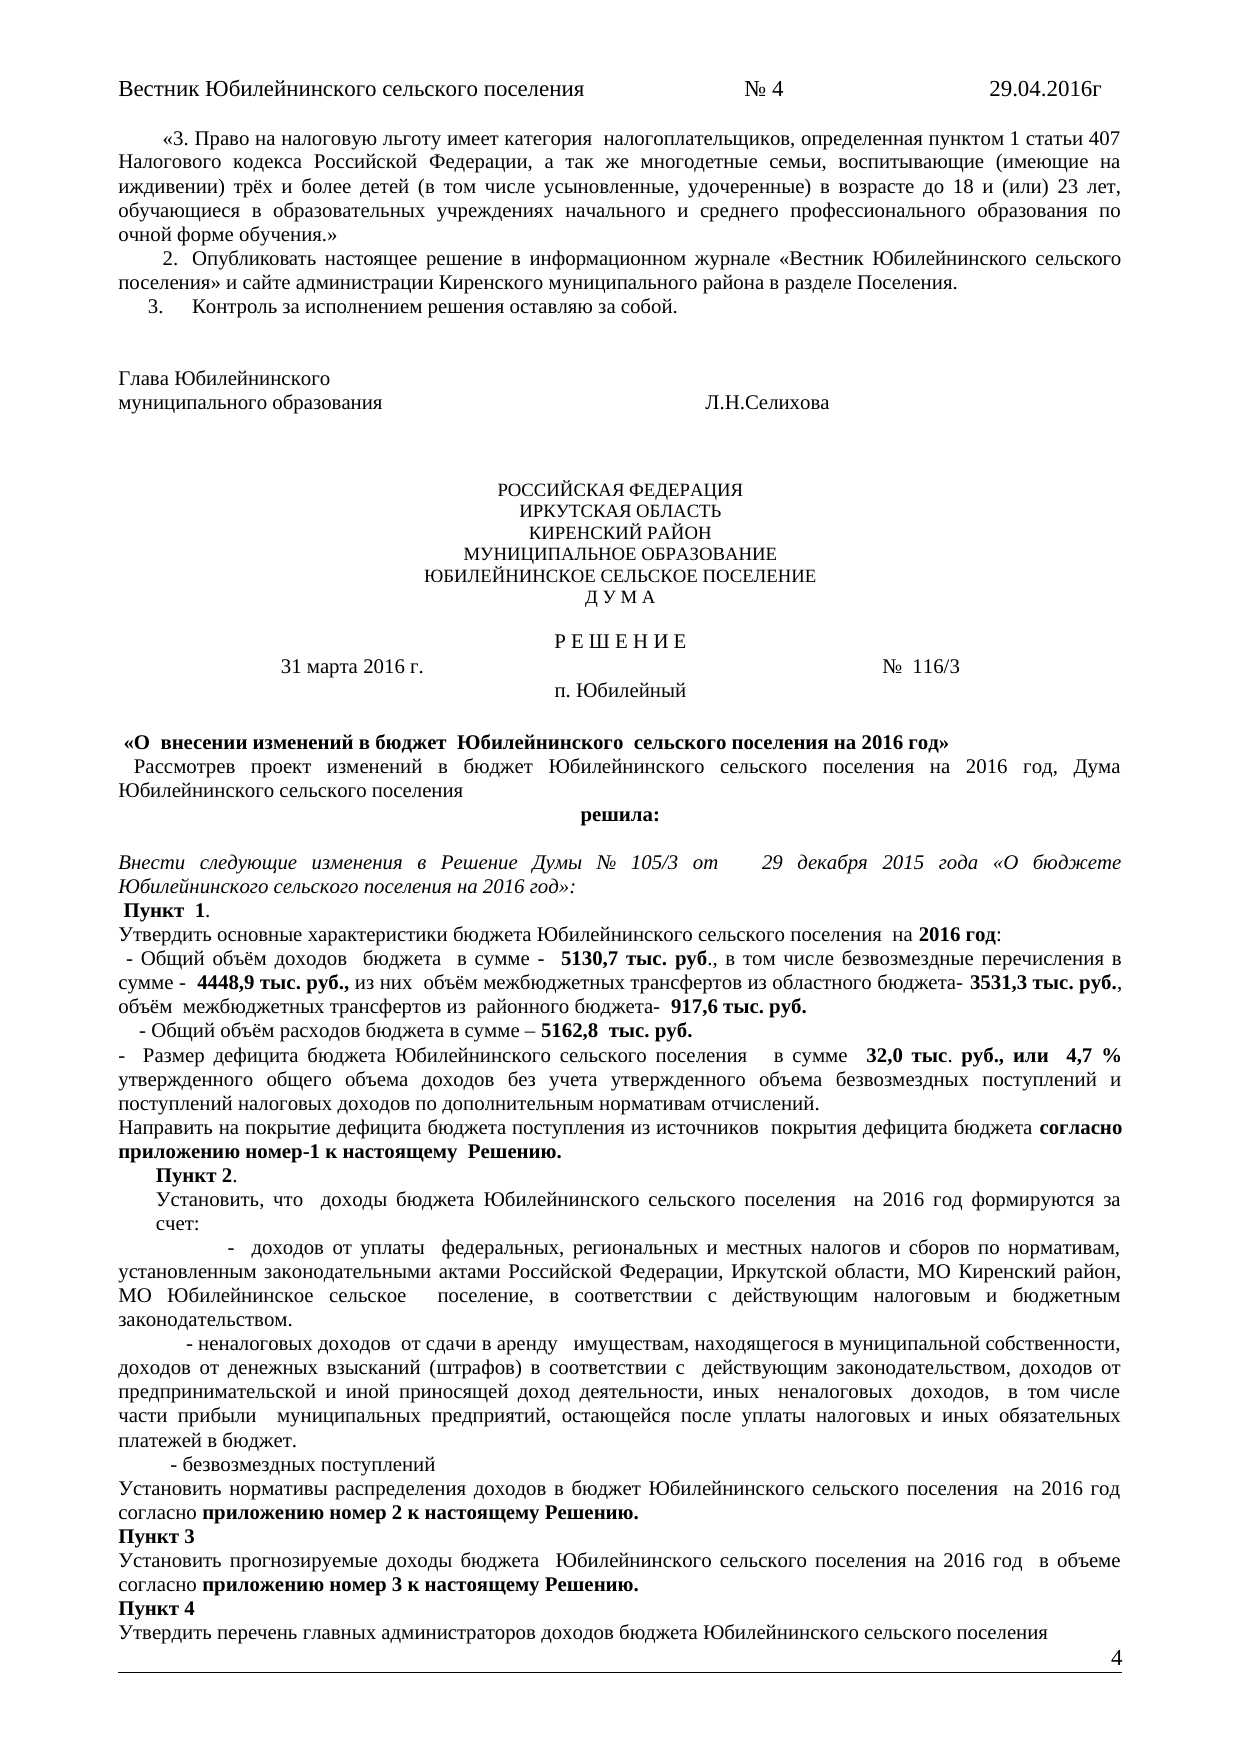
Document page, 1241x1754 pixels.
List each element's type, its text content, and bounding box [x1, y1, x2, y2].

text Установить прогнозируемые доходы бюджета Юбилейнинского сельского поселения на 2016 год в объеме согласно приложению номер 3 к настоящему Решению. [118, 1548, 1122, 1596]
text Внести следующие изменения в Решение Думы № 105/3 от 29 декабря 2015 года «О бюджете Юбилейнинского сельского поселения на 2016 год»: [118, 850, 1122, 898]
text Установить, что доходы бюджета Юбилейнинского сельского поселения на 2016 год формируются за счет: [156, 1187, 1122, 1235]
text Пункт 3 [118, 1524, 1122, 1548]
text Установить нормативы распределения доходов в бюджет Юбилейнинского сельского поселения на 2016 год согласно приложению номер 2 к настоящему Решению. [118, 1476, 1122, 1524]
text Пункт 2. [156, 1163, 1122, 1187]
text Вестник Юбилейнинского сельского поселения № 4 29.04.2016г [118, 75, 1122, 101]
text Д У М А [118, 586, 1122, 608]
text - неналоговых доходов от сдачи в аренду имуществам, находящегося в муниципальной собственности, доходов от денежных взысканий (штрафов) в соответствии с действующим законодательством, доходов от предпринимательской и иной приносящей доход деятельности, иных неналоговых доходов, в том числе части прибыли муниципальных предприятий, остающейся после уплаты налоговых и иных обязательных платежей в бюджет. [118, 1331, 1122, 1452]
text Пункт 4 [118, 1596, 1122, 1620]
text - Общий объём расходов бюджета в сумме – 5162,8 тыс. руб. [118, 1018, 1122, 1042]
text КИРЕНСКИЙ РАЙОН [118, 522, 1122, 543]
text Направить на покрытие дефицита бюджета поступления из источников покрытия дефицита бюджета согласно приложению номер-1 к настоящему Решению. [118, 1115, 1122, 1163]
text РОССИЙСКАЯ ФЕДЕРАЦИЯ [118, 478, 1122, 500]
text - безвозмездных поступлений [118, 1452, 1122, 1476]
list Контроль за исполнением решения оставляю за собой. [118, 294, 1122, 318]
text решила: [118, 802, 1122, 826]
text Утвердить перечень главных администраторов доходов бюджета Юбилейнинского сельского поселения [118, 1620, 1122, 1644]
text 4 [118, 1644, 1122, 1672]
text МУНИЦИПАЛЬНОЕ ОБРАЗОВАНИЕ [118, 543, 1122, 565]
text ЮБИЛЕЙНИНСКОЕ СЕЛЬСКОЕ ПОСЕЛЕНИЕ [118, 565, 1122, 586]
text - доходов от уплаты федеральных, региональных и местных налогов и сборов по нормативам, установленным законодательными актами Российской Федерации, Иркутской области, МО Киренский район, МО Юбилейнинское сельское поселение, в соответствии с действующим налоговым и бюджетным законодательством. [118, 1235, 1122, 1331]
list «3. Право на налоговую льготу имеет категория налогоплательщиков, определенная пунктом 1 статьи 407 Налогового кодекса Российской Федерации, а так же многодетные семьи, воспитывающие (имеющие на иждивении) трёх и более детей (в том числе усыновленные, удочеренные) в возрасте до 18 и (или) 23 лет, обучающиеся в образовательных учреждениях начального и среднего профессионального образования по очной форме обучения.» [118, 125, 1122, 246]
text п. Юбилейный [118, 678, 1122, 702]
text - Общий объём доходов бюджета в сумме - 5130,7 тыс. руб., в том числе безвозмездные перечисления в сумме - 4448,9 тыс. руб., из них объём межбюджетных трансфертов из областного бюджета- 3531,3 тыс. руб., объём межбюджетных трансфертов из районного бюджета- 917,6 тыс. руб. [118, 946, 1122, 1018]
text «О внесении изменений в бюджет Юбилейнинского сельского поселения на 2016 год» [118, 730, 1122, 754]
text Р Е Ш Е Н И Е [118, 629, 1122, 653]
list Опубликовать настоящее решение в информационном журнале «Вестник Юбилейнинского сельского поселения» и сайте администрации Киренского муниципального района в разделе Поселения. [118, 246, 1122, 294]
text - Размер дефицита бюджета Юбилейнинского сельского поселения в сумме 32,0 тыс. руб., или 4,7 % утвержденного общего объема доходов без учета утвержденного объема безвозмездных поступлений и поступлений налоговых доходов по дополнительным нормативам отчислений. [118, 1042, 1122, 1115]
text Пункт 1. [118, 898, 1122, 922]
text 31 марта 2016 г. № 116/3 [118, 653, 1122, 678]
text Рассмотрев проект изменений в бюджет Юбилейнинского сельского поселения на 2016 год, Дума Юбилейнинского сельского поселения [118, 754, 1122, 802]
text ИРКУТСКАЯ ОБЛАСТЬ [118, 500, 1122, 522]
text Глава Юбилейнинского [118, 366, 1122, 390]
text Утвердить основные характеристики бюджета Юбилейнинского сельского поселения на 2016 год: [118, 922, 1122, 946]
text муниципального образования Л.Н.Селихова [118, 390, 1122, 414]
